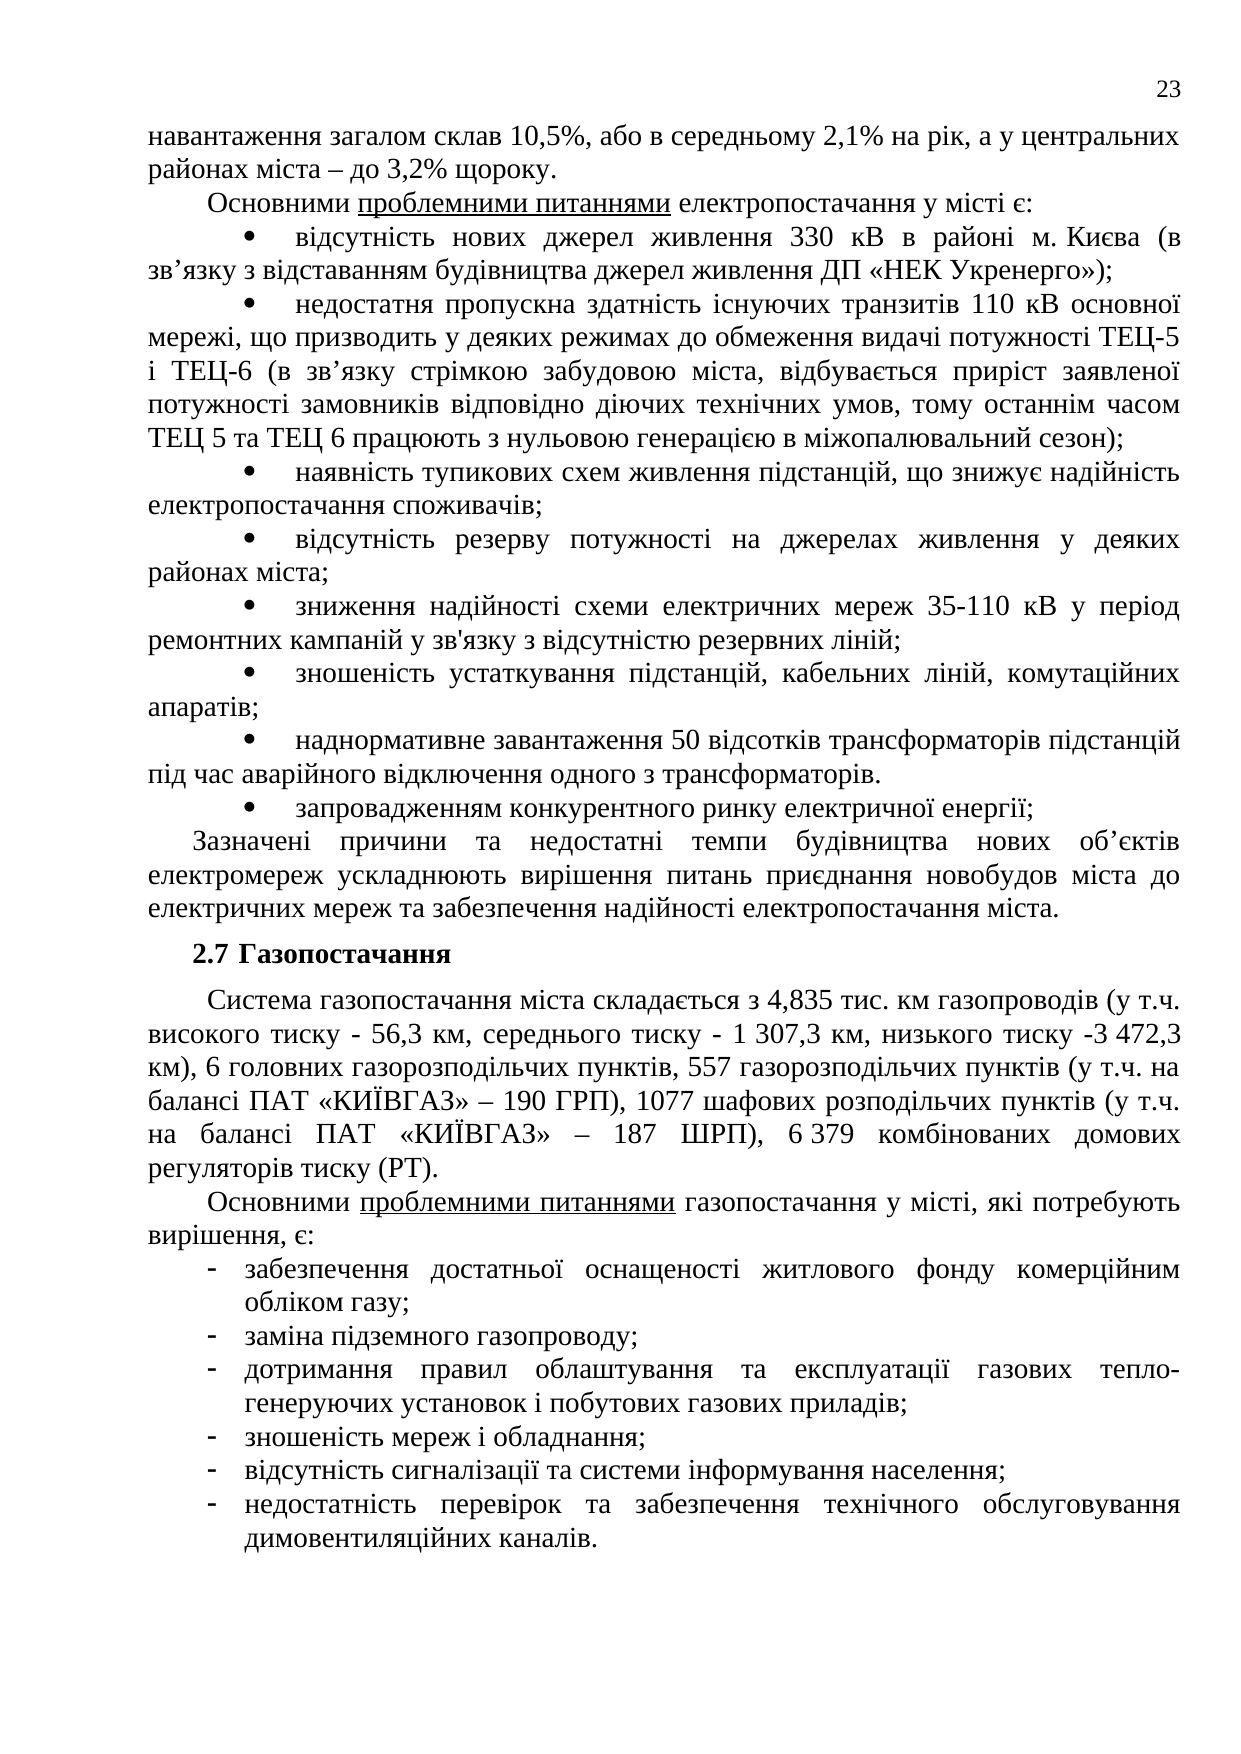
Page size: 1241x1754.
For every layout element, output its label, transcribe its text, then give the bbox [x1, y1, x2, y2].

list наявність тупикових схем живлення підстанцій, що знижує надійність електропостачання споживачів; [148, 454, 1181, 521]
list дотримання правил облаштування та експлуатації газових тепло-генеруючих установок і побутових газових приладів; [207, 1352, 1181, 1419]
text Основними проблемними питаннями газопостачання у місті, які потребують вирішення, є: [148, 1184, 1181, 1251]
text Зазначені причини та недостатні темпи будівництва нових об’єктів електромереж ускладнюють вирішення питань приєднання новобудов міста до електричних мереж та забезпечення надійності електропостачання міста. [148, 823, 1181, 924]
list відсутність нових джерел живлення 330 кВ в районі м. Києва (в зв’язку з відставанням будівництва джерел живлення ДП «НЕК Укренерго»); [148, 219, 1181, 286]
text Основними проблемними питаннями електропостачання у місті є: [148, 185, 1181, 219]
list зношеність устаткування підстанцій, кабельних ліній, комутаційних апаратів; [148, 655, 1181, 722]
list наднормативне завантаження 50 відсотків трансформаторів підстанцій під час аварійного відключення одного з трансформаторів. [148, 722, 1181, 790]
list заміна підземного газопроводу; [207, 1318, 1181, 1352]
list запровадженням конкурентного ринку електричної енергії; [148, 790, 1181, 823]
text Система газопостачання міста складається з 4,835 тис. км газопроводів (у т.ч. високого тиску - 56,3 км, середнього тиску - 1 307,3 км, низького тиску -3 472,3 км), 6 головних газорозподільчих пунктів, 557 газорозподільчих пунктів (у т.ч. на балансі ПАТ «КИЇВГАЗ» – 190 ГРП), 1077 шафових розподільчих пунктів (у т.ч. на балансі ПАТ «КИЇВГАЗ» – 187 ШРП), 6 379 комбінованих домових регуляторів тиску (РТ). [148, 982, 1181, 1184]
list відсутність сигналізації та системи інформування населення; [207, 1452, 1181, 1486]
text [148, 118, 1181, 185]
subtitle Газопостачання [192, 936, 1181, 970]
list відсутність резерву потужності на джерелах живлення у деяких районах міста; [148, 521, 1181, 588]
list забезпечення достатньої оснащеності житлового фонду комерційним обліком газу; [207, 1251, 1181, 1318]
list зниження надійності схеми електричних мереж 35-110 кВ у період ремонтних кампаній у зв'язку з відсутністю резервних ліній; [148, 588, 1181, 655]
list зношеність мереж і обладнання; [207, 1419, 1181, 1452]
list недостатня пропускна здатність існуючих транзитів 110 кВ основної мережі, що призводить у деяких режимах до обмеження видачі потужності ТЕЦ-5 і ТЕЦ-6 (в зв’язку стрімкою забудовою міста, відбувається приріст заявленої потужності замовників відповідно діючих технічних умов, тому останнім часом ТЕЦ 5 та ТЕЦ 6 працюють з нульовою генерацією в міжопалювальний сезон); [148, 286, 1181, 454]
list недостатність перевірок та забезпечення технічного обслуговування димовентиляційних каналів. [207, 1486, 1181, 1553]
